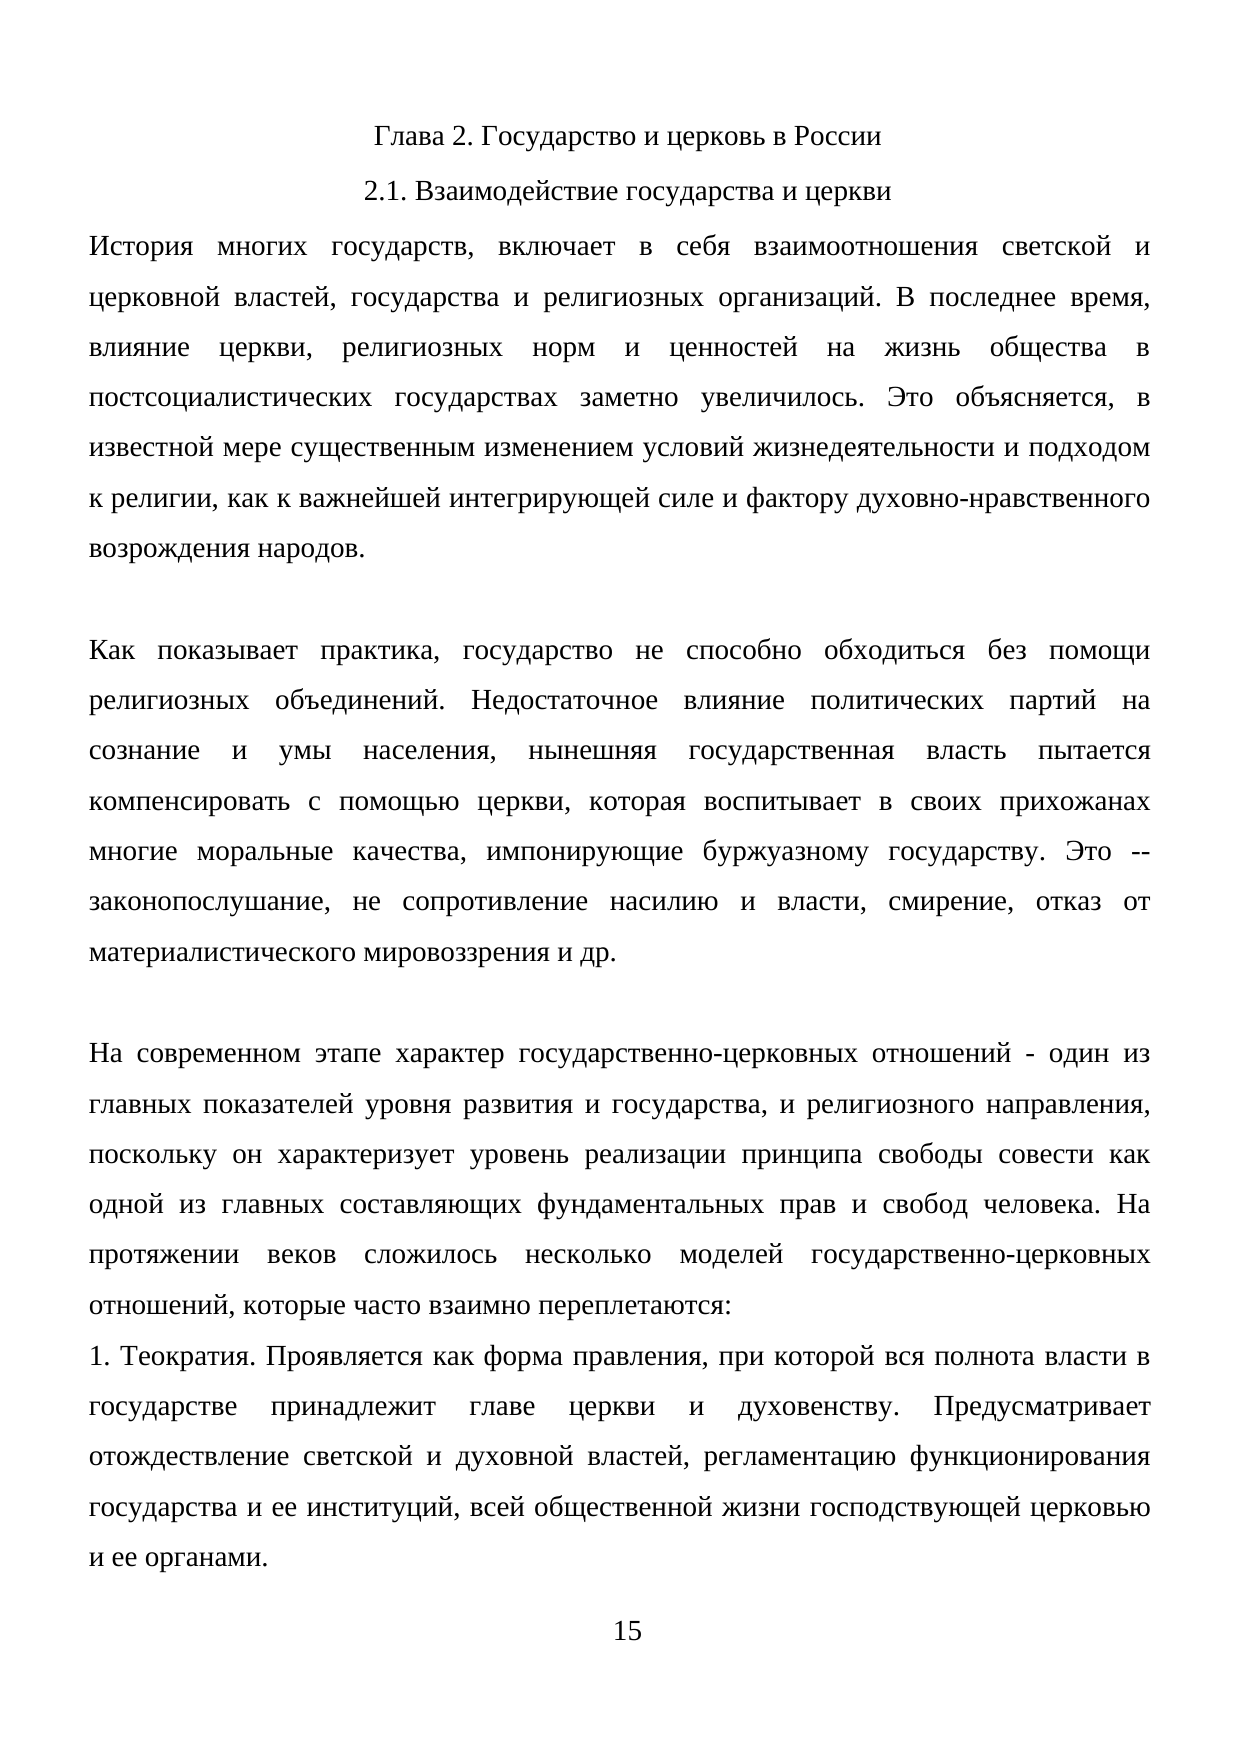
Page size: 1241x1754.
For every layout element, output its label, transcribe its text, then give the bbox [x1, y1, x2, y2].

text 2.1. Взаимодействие государства и церкви [103, 173, 1152, 207]
text История многих государств, включает в себя взаимоотношения светской и церковной властей, государства и религиозных организаций. В последнее время, влияние церкви, религиозных норм и ценностей на жизнь общества в постсоциалистических государствах заметно увеличилось. Это объясняется, в известной мере существенным изменением условий жизнедеятельности и подходом к религии, как к важнейшей интегрирующей силе и фактору духовно-нравственного возрождения народов. [88, 228, 1152, 564]
text Как показывает практика, государство не способно обходиться без помощи религиозных объединений. Недостаточное влияние политических партий на сознание и умы населения, нынешняя государственная власть пытается компенсировать с помощью церкви, которая воспитывает в своих прихожанах многие моральные качества, импонирующие буржуазному государству. Это -- законопослушание, не сопротивление насилию и власти, смирение, отказ от материалистического мировоззрения и др. [88, 632, 1152, 967]
text На современном этапе характер государственно-церковных отношений - один из главных показателей уровня развития и государства, и религиозного направления, поскольку он характеризует уровень реализации принципа свободы совести как одной из главных составляющих фундаментальных прав и свобод человека. На протяжении веков сложилось несколько моделей государственно-церковных отношений, которые часто взаимно переплетаются: [88, 1035, 1152, 1321]
text Глава 2. Государство и церковь в России [103, 118, 1152, 152]
text 1. Теократия. Проявляется как форма правления, при которой вся полнота власти в государстве принадлежит главе церкви и духовенству. Предусматривает отождествление светской и духовной властей, регламентацию функционирования государства и ее институций, всей общественной жизни господствующей церковью и ее органами. [88, 1338, 1152, 1573]
